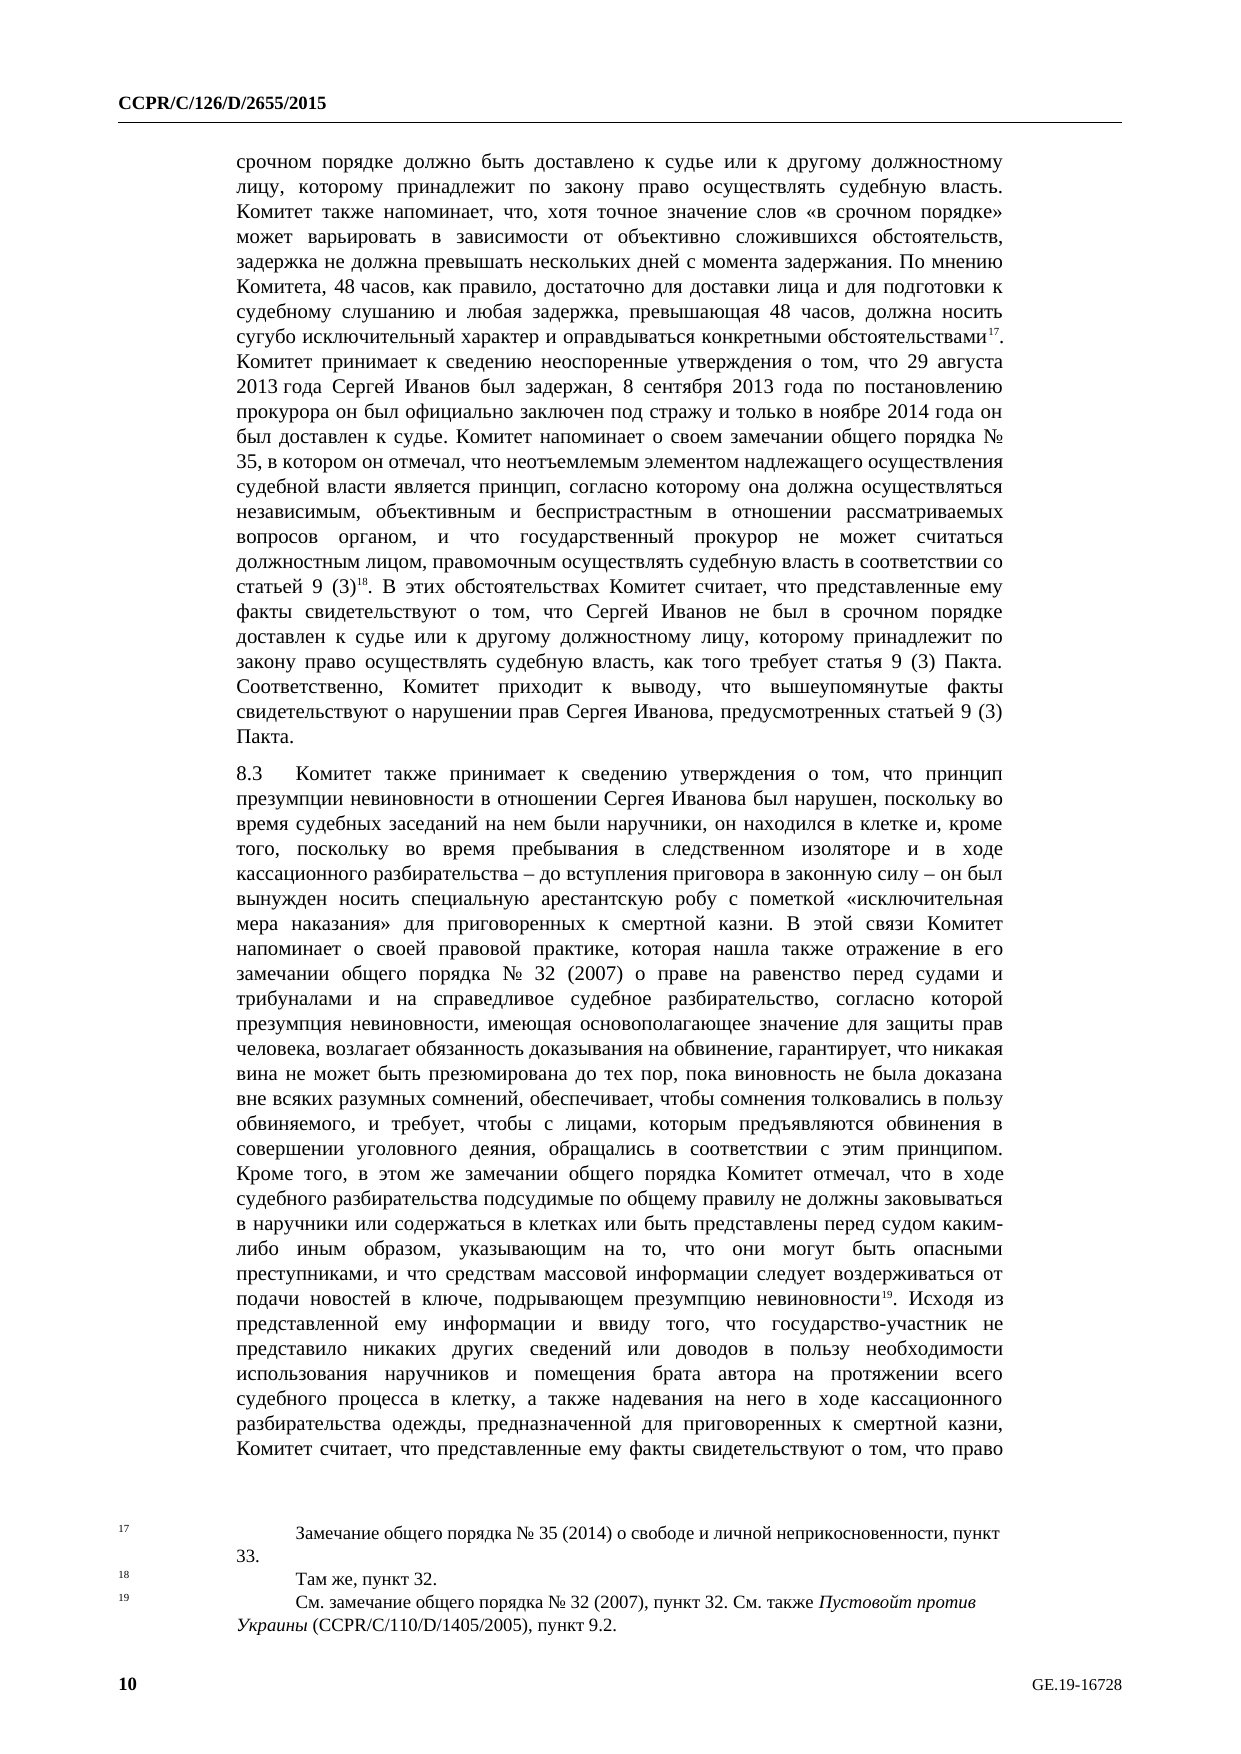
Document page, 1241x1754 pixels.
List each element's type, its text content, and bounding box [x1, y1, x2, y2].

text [236, 148, 1004, 748]
